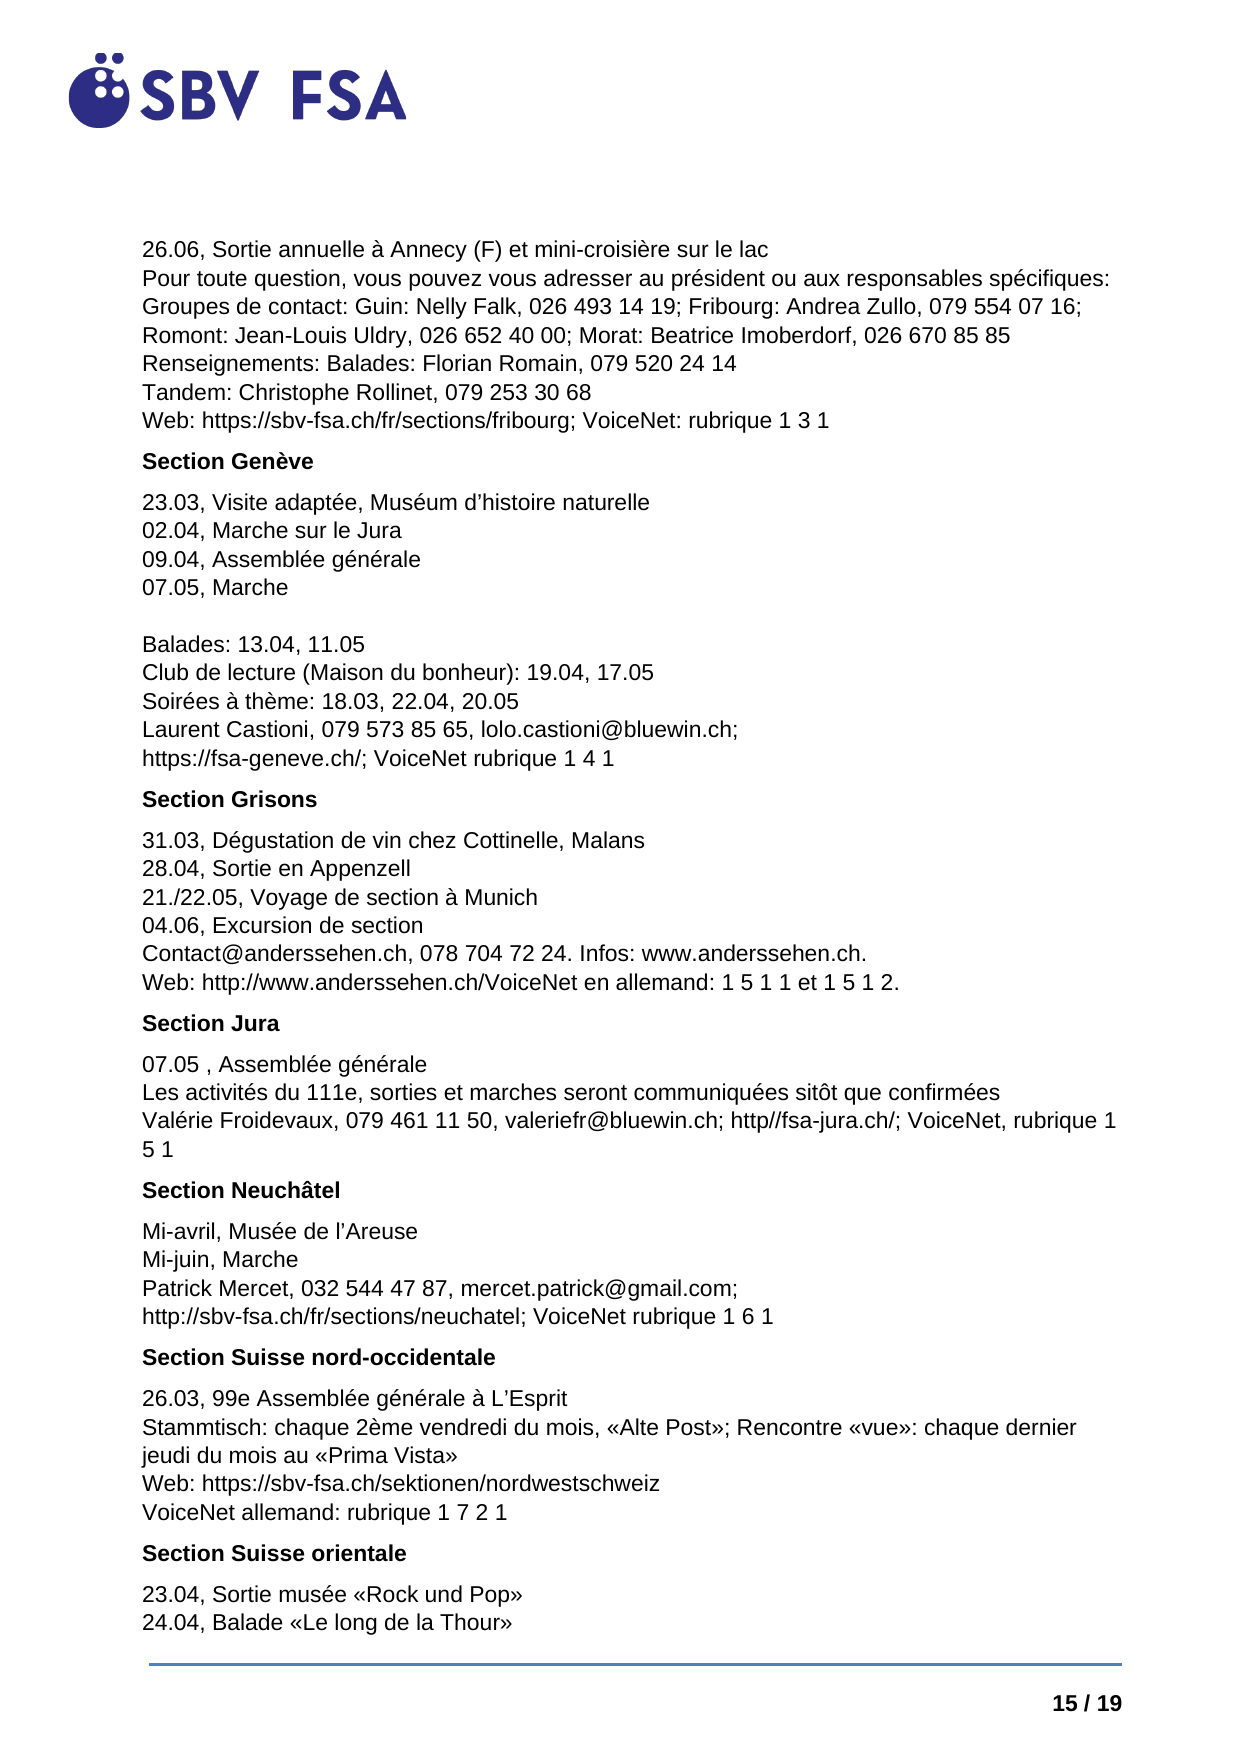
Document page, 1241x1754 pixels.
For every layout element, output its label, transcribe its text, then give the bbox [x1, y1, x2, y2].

text 21./22.05, Voyage de section à Munich [142, 883, 1122, 910]
text 26.06, Sortie annuelle à Annecy (F) et mini-croisière sur le lac [142, 236, 1122, 263]
subtitle Section Genève [142, 448, 1122, 474]
text Soirées à thème: 18.03, 22.04, 20.05 [142, 688, 1122, 714]
text VoiceNet allemand: rubrique 1 7 2 1 [142, 1499, 1122, 1525]
text 23.04, Sortie musée «Rock und Pop» [142, 1581, 1122, 1607]
text 31.03, Dégustation de vin chez Cottinelle, Malans [142, 827, 1122, 853]
text Les activités du 111e, sorties et marches seront communiquées sitôt que confirmées [142, 1079, 1122, 1105]
text 04.06, Excursion de section [142, 912, 1122, 938]
subtitle Section Suisse orientale [142, 1540, 1122, 1566]
picture [68, 53, 407, 128]
text Balades: 13.04, 11.05 [142, 631, 1122, 657]
text Web: http://www.anderssehen.ch/VoiceNet en allemand: 1 5 1 1 et 1 5 1 2. [142, 969, 1122, 995]
text 09.04, Assemblée générale [142, 546, 1122, 572]
text Laurent Castioni, 079 573 85 65, lolo.castioni@bluewin.ch; [142, 716, 1122, 743]
text Mi-avril, Musée de l’Areuse [142, 1218, 1122, 1244]
subtitle Section Neuchâtel [142, 1177, 1122, 1203]
text Web: https://sbv-fsa.ch/fr/sections/fribourg; VoiceNet: rubrique 1 3 1 [142, 407, 1122, 433]
text 24.04, Balade «Le long de la Thour» [142, 1609, 1122, 1635]
text Mi-juin, Marche [142, 1246, 1122, 1273]
text Contact@anderssehen.ch, 078 704 72 24. Infos: www.anderssehen.ch. [142, 940, 1122, 967]
subtitle Section Grisons [142, 786, 1122, 812]
text 02.04, Marche sur le Jura [142, 517, 1122, 543]
text Stammtisch: chaque 2ème vendredi du mois, «Alte Post»; Rencontre «vue»: chaque dernier jeudi du mois au «Prima Vista» [142, 1413, 1122, 1468]
text Valérie Froidevaux, 079 461 11 50, valeriefr@bluewin.ch; http//fsa-jura.ch/; VoiceNet, rubrique 1 5 1 [142, 1107, 1122, 1162]
text Pour toute question, vous pouvez vous adresser au président ou aux responsables spécifiques: Groupes de contact: Guin: Nelly Falk, 026 493 14 19; Fribourg: Andrea Zullo, 079 554 07 16; Romont: Jean-Louis Uldry, 026 652 40 00; Morat: Beatrice Imoberdorf, 026 670 85 85 [142, 265, 1122, 348]
text 26.03, 99e Assemblée générale à L’Esprit [142, 1385, 1122, 1411]
text 07.05 , Assemblée générale [142, 1051, 1122, 1077]
text 23.03, Visite adaptée, Muséum d’histoire naturelle [142, 489, 1122, 515]
text Tandem: Christophe Rollinet, 079 253 30 68 [142, 378, 1122, 405]
text Renseignements: Balades: Florian Romain, 079 520 24 14 [142, 350, 1122, 376]
text 07.05, Marche [142, 574, 1122, 600]
text https://fsa-geneve.ch/; VoiceNet rubrique 1 4 1 [142, 745, 1122, 771]
text Patrick Mercet, 032 544 47 87, mercet.patrick@gmail.com; http://sbv-fsa.ch/fr/sections/neuchatel; VoiceNet rubrique 1 6 1 [142, 1275, 1122, 1329]
text Web: https://sbv-fsa.ch/sektionen/nordwestschweiz [142, 1470, 1122, 1497]
text Club de lecture (Maison du bonheur): 19.04, 17.05 [142, 659, 1122, 686]
text 28.04, Sortie en Appenzell [142, 855, 1122, 881]
subtitle Section Jura [142, 1010, 1122, 1036]
subtitle Section Suisse nord-occidentale [142, 1344, 1122, 1370]
